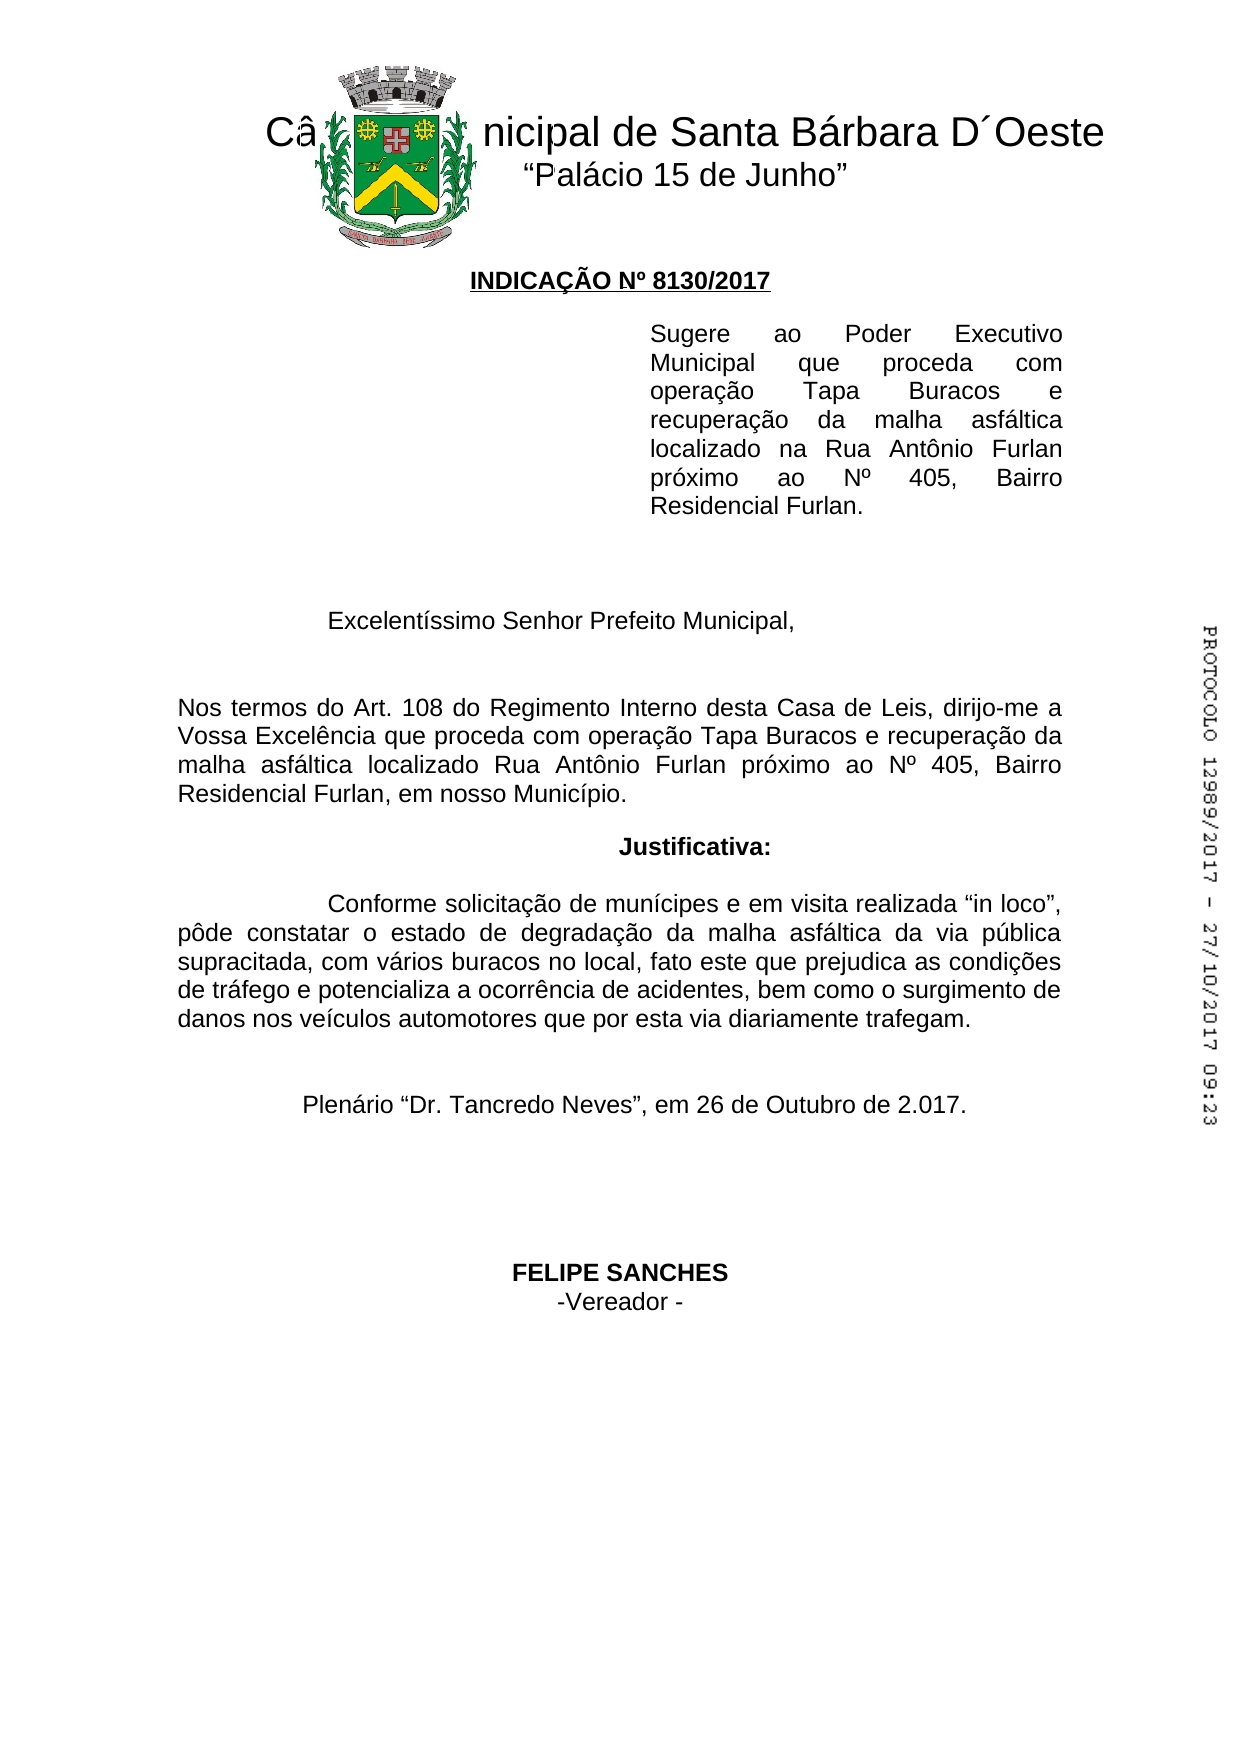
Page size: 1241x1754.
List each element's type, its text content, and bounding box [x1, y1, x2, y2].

picture [314, 66, 484, 255]
text Plenário “Dr. Tancredo Neves”, em 26 de Outubro de 2.017. [177, 1090, 1063, 1119]
text Conforme solicitação de munícipes e em visita realizada “in loco”, pôde constatar o estado de degradação da malha asfáltica da via pública supracitada, com vários buracos no local, fato este que prejudica as condições de tráfego e potencializa a ocorrência de acidentes, bem como o surgimento de danos nos veículos automotores que por esta via diariamente trafegam. [177, 889, 1063, 1033]
picture [1177, 623, 1241, 1131]
text -Vereador - [177, 1287, 1063, 1316]
text Excelentíssimo Senhor Prefeito Municipal, [177, 606, 1063, 635]
text Nos termos do Art. 108 do Regimento Interno desta Casa de Leis, dirijo-me a Vossa Excelência que proceda com operação Tapa Buracos e recuperação da malha asfáltica localizado Rua Antônio Furlan próximo ao Nº 405, Bairro Residencial Furlan, em nosso Município. [177, 692, 1063, 807]
text Sugere ao Poder Executivo Municipal que proceda com operação Tapa Buracos e recuperação da malha asfáltica localizado na Rua Antônio Furlan próximo ao Nº 405, Bairro Residencial Furlan. [650, 319, 1063, 520]
text Justificativa: [177, 832, 1063, 860]
title INDICAÇÃO Nº 8130/2017 [177, 266, 1063, 294]
text FELIPE SANCHES [177, 1258, 1063, 1287]
